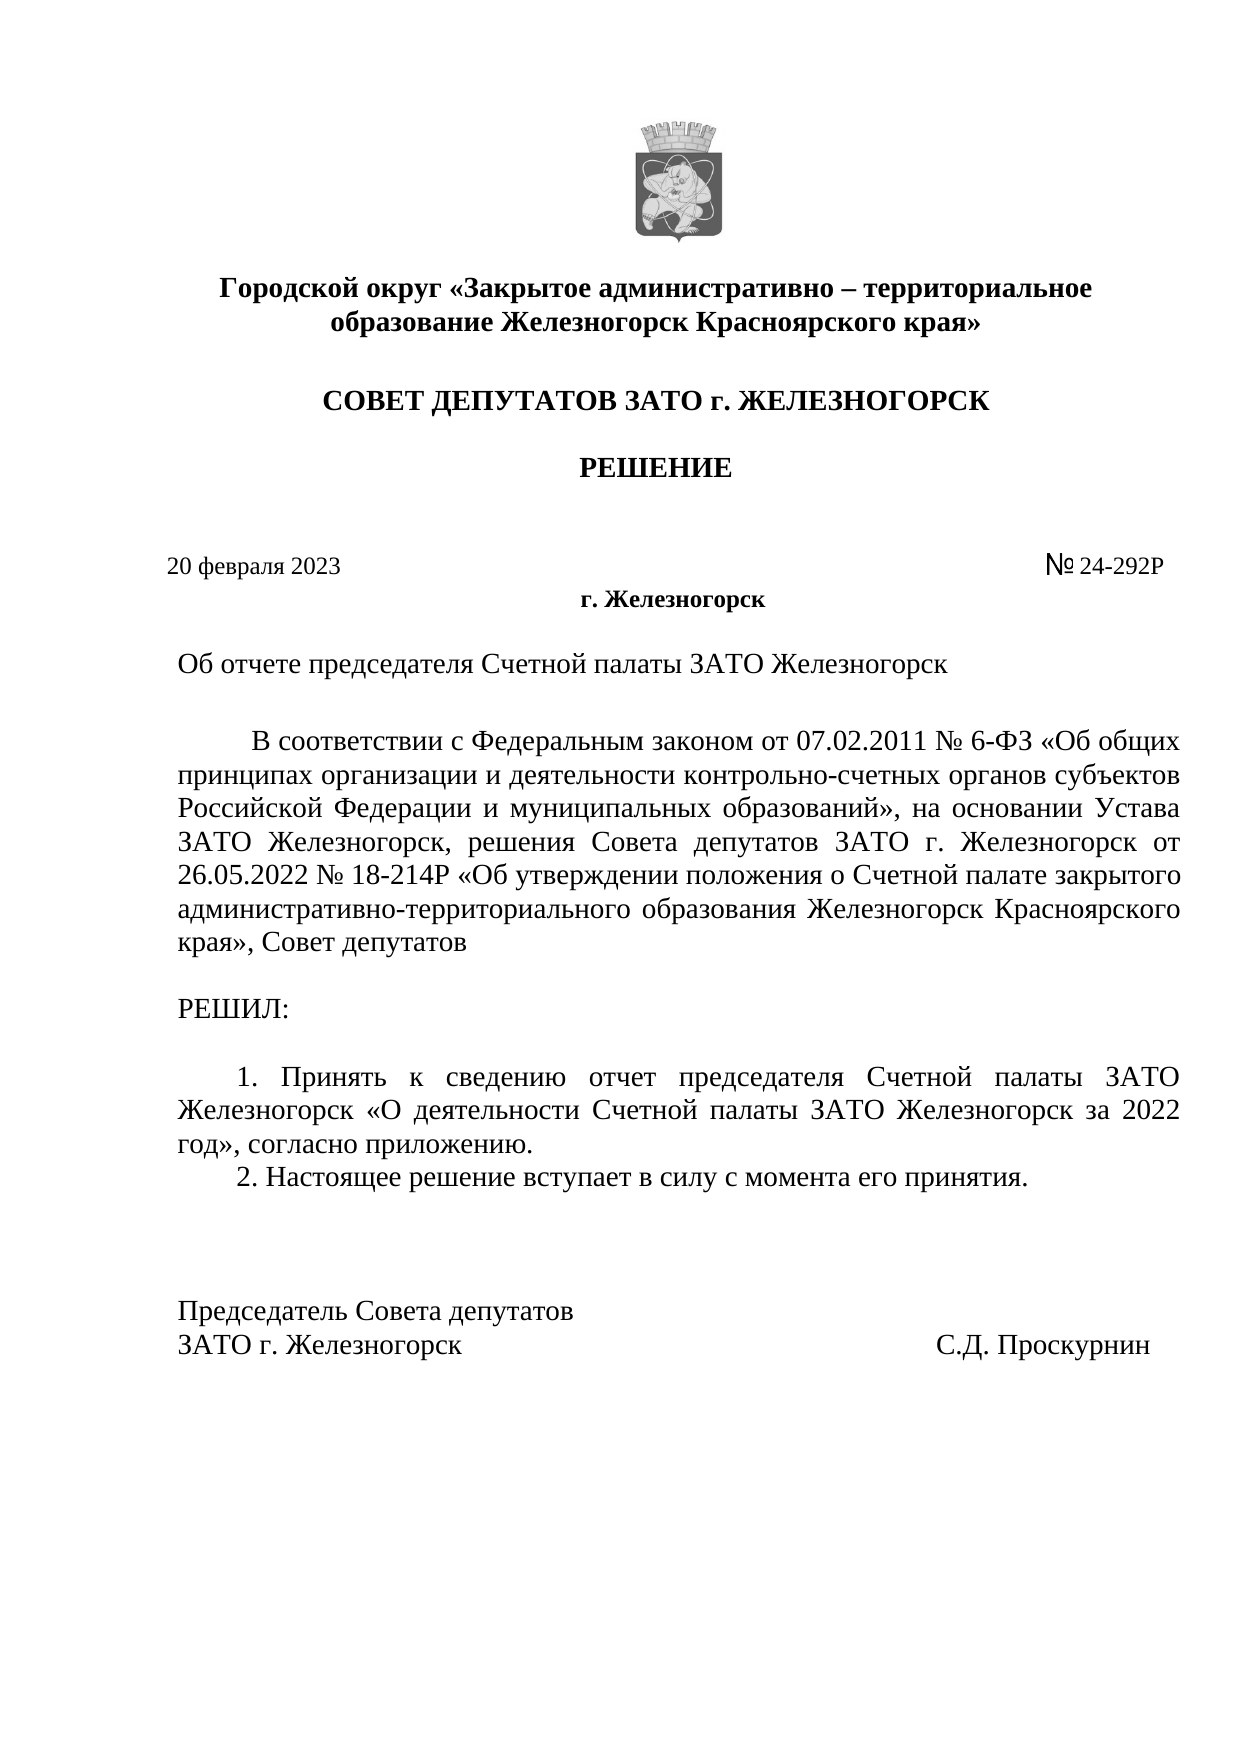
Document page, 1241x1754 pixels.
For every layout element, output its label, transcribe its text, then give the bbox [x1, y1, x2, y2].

text Председатель Совета депутатов [177, 1293, 1181, 1327]
text СОВЕТ ДЕПУТАТОВ ЗАТО г. ЖЕЛЕЗНОГОРСК [139, 383, 1172, 417]
text ЗАТО г. Железногорск С.Д. Проскурнин [177, 1327, 1181, 1361]
text В соответствии с Федеральным законом от 07.02.2011 № 6-ФЗ «Об общих принципах организации и деятельности контрольно-счетных органов субъектов Российской Федерации и муниципальных образований», на основании Устава ЗАТО Железногорск, решения Совета депутатов ЗАТО г. Железногорск от 26.05.2022 № 18-214Р «Об утверждении положения о Счетной палате закрытого административно-территориального образования Железногорск Красноярского края», Совет депутатов [177, 723, 1181, 958]
text 2. Настоящее решение вступает в силу с момента его принятия. [177, 1159, 1181, 1193]
text 20 февраля 2023 24-292Р [167, 551, 1179, 579]
text г. Железногорск [167, 584, 1179, 613]
text РЕШЕНИЕ [139, 451, 1172, 484]
text 1. Принять к сведению отчет председателя Счетной палаты ЗАТО Железногорск «О деятельности Счетной палаты ЗАТО Железногорск за 2022 год», согласно приложению. [177, 1059, 1181, 1159]
text Об отчете председателя Счетной палаты ЗАТО Железногорск [177, 646, 1181, 680]
text Городской округ «Закрытое административно – территориальное образование Железногорск Красноярского края» [139, 270, 1172, 337]
text РЕШИЛ: [177, 992, 1181, 1025]
